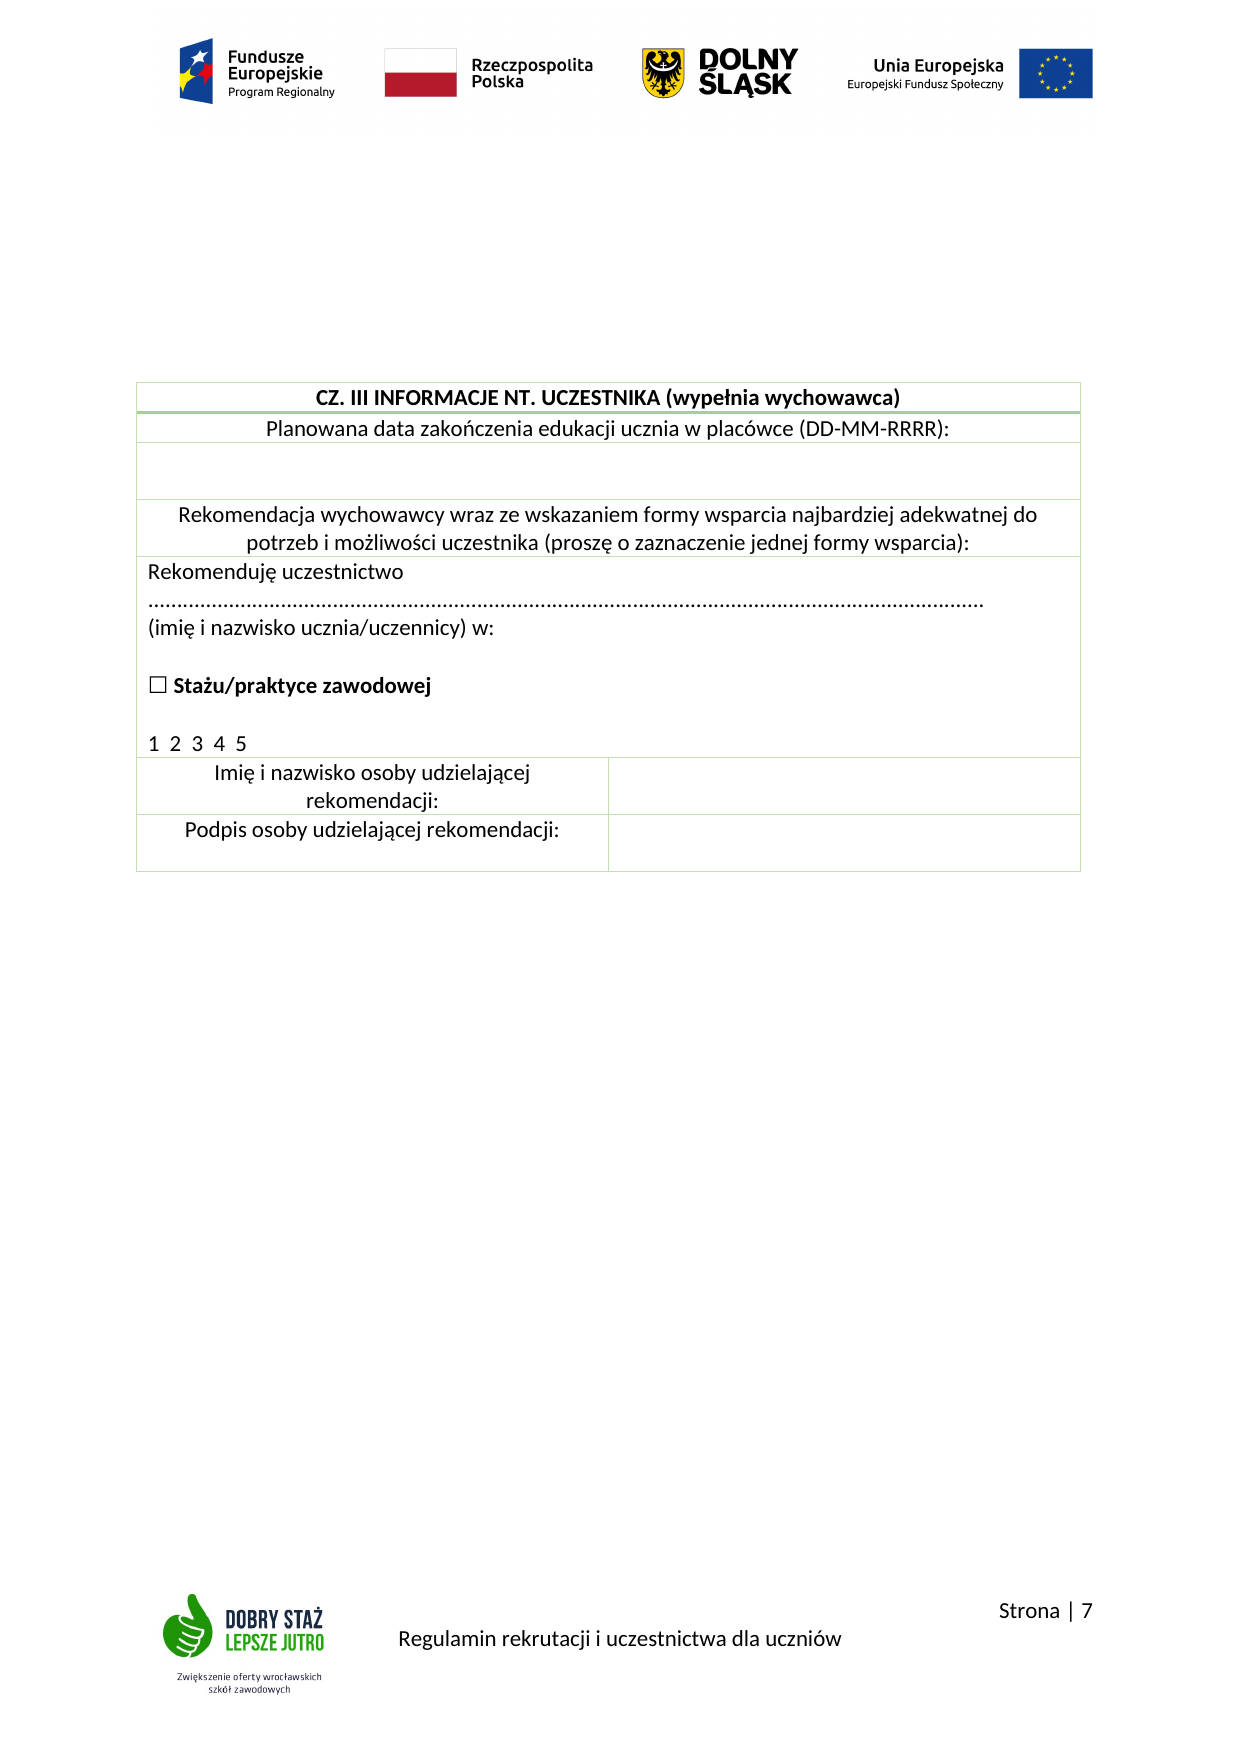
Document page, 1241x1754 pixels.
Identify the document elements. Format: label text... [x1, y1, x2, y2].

picture [147, 6, 1093, 137]
table_cell Podpis osoby udzielającej rekomendacji: [137, 815, 608, 871]
table_cell Rekomenduję uczestnictwo ................................................................................................................................................. (imię i nazwisko ucznia/uczennicy) w: ☐ Stażu/praktyce zawodowej 1 2 3 4 5 [137, 557, 1080, 757]
table_cell Imię i nazwisko osoby udzielającej rekomendacji: [137, 758, 608, 814]
table_header CZ. III INFORMACJE NT. UCZESTNIKA (wypełnia wychowawca) [137, 383, 1080, 411]
table_cell [609, 815, 1080, 871]
table_cell Planowana data zakończenia edukacji ucznia w placówce (DD-MM-RRRR): [137, 414, 1080, 442]
picture [147, 1559, 360, 1723]
table_cell [609, 758, 1080, 814]
table_cell [137, 443, 1080, 499]
table_cell Rekomendacja wychowawcy wraz ze wskazaniem formy wsparcia najbardziej adekwatnej do potrzeb i możliwości uczestnika (proszę o zaznaczenie jednej formy wsparcia): [137, 500, 1080, 556]
